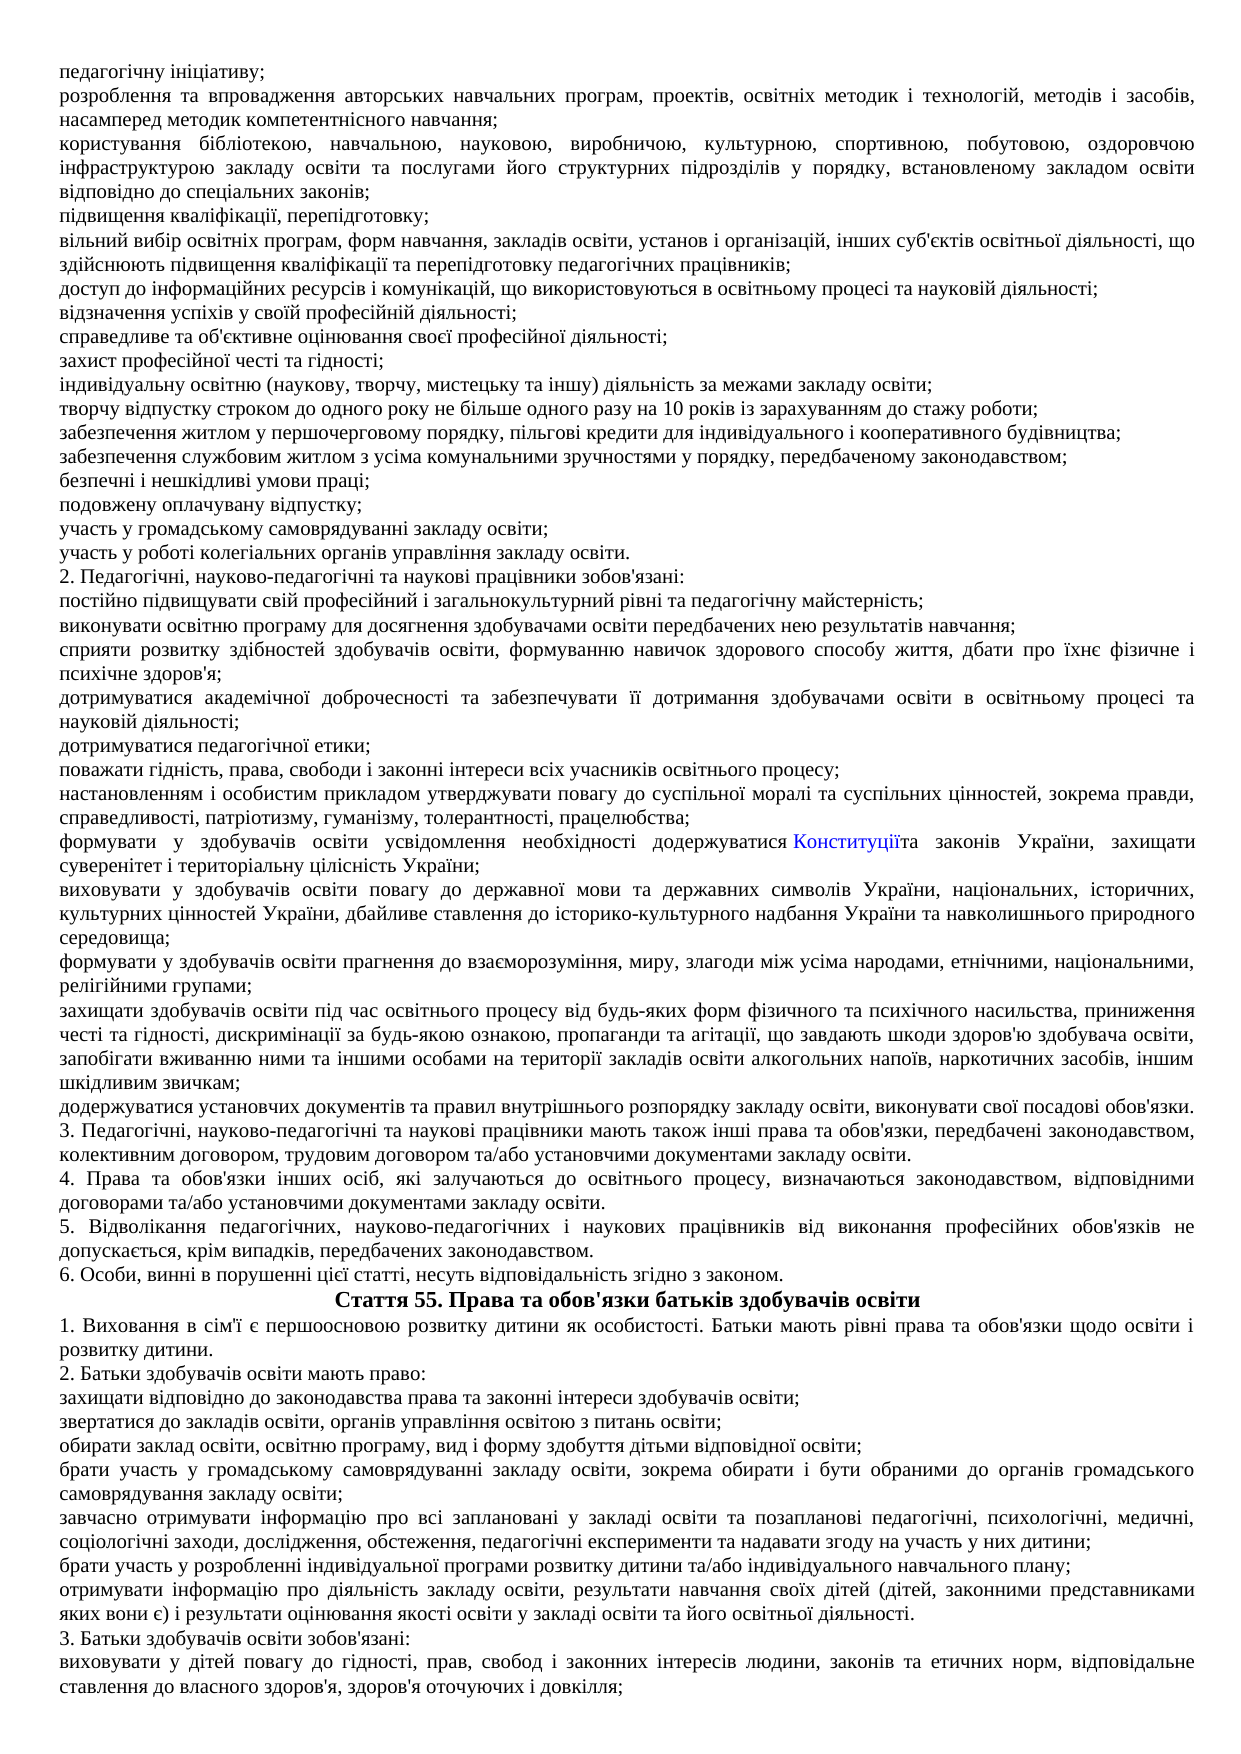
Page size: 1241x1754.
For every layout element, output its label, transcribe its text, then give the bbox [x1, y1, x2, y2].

text постійно підвищувати свій професійний і загальнокультурний рівні та педагогічну майстерність; [59, 588, 1196, 612]
text поважати гідність, права, свободи і законні інтереси всіх учасників освітнього процесу; [59, 757, 1196, 781]
text виховувати у здобувачів освіти повагу до державної мови та державних символів України, національних, історичних, культурних цінностей України, дбайливе ставлення до історико-культурного надбання України та навколишнього природного середовища; [59, 877, 1196, 949]
text 6. Особи, винні в порушенні цієї статті, несуть відповідальність згідно з законом. [59, 1262, 1196, 1286]
text захищати відповідно до законодавства права та законні інтереси здобувачів освіти; [59, 1385, 1196, 1409]
text забезпечення службовим житлом з усіма комунальними зручностями у порядку, передбаченому законодавством; [59, 444, 1196, 468]
text формувати у здобувачів освіти усвідомлення необхідності додержуватися Конституціїта законів України, захищати суверенітет і територіальну цілісність України; [59, 829, 1196, 877]
text відзначення успіхів у своїй професійній діяльності; [59, 300, 1196, 324]
text розроблення та впровадження авторських навчальних програм, проектів, освітніх методик і технологій, методів і засобів, насамперед методик компетентнісного навчання; [59, 83, 1196, 131]
text творчу відпустку строком до одного року не більше одного разу на 10 років із зарахуванням до стажу роботи; [59, 396, 1196, 420]
text звертатися до закладів освіти, органів управління освітою з питань освіти; [59, 1409, 1196, 1433]
text додержуватися установчих документів та правил внутрішнього розпорядку закладу освіти, виконувати свої посадові обов'язки. [59, 1094, 1196, 1118]
text брати участь у громадському самоврядуванні закладу освіти, зокрема обирати і бути обраними до органів громадського самоврядування закладу освіти; [59, 1457, 1196, 1505]
text справедливе та об'єктивне оцінювання своєї професійної діяльності; [59, 324, 1196, 348]
text забезпечення житлом у першочерговому порядку, пільгові кредити для індивідуального і кооперативного будівництва; [59, 420, 1196, 444]
text Стаття 55. Права та обов'язки батьків здобувачів освіти [59, 1286, 1196, 1313]
text участь у громадському самоврядуванні закладу освіти; [59, 516, 1196, 540]
text підвищення кваліфікації, перепідготовку; [59, 203, 1196, 227]
text 4. Права та обов'язки інших осіб, які залучаються до освітнього процесу, визначаються законодавством, відповідними договорами та/або установчими документами закладу освіти. [59, 1166, 1196, 1214]
text виховувати у дітей повагу до гідності, прав, свобод і законних інтересів людини, законів та етичних норм, відповідальне ставлення до власного здоров'я, здоров'я оточуючих і довкілля; [59, 1649, 1196, 1698]
text безпечні і нешкідливі умови праці; [59, 468, 1196, 492]
text 1. Виховання в сім'ї є першоосновою розвитку дитини як особистості. Батьки мають рівні права та обов'язки щодо освіти і розвитку дитини. [59, 1313, 1196, 1361]
text індивідуальну освітню (наукову, творчу, мистецьку та іншу) діяльність за межами закладу освіти; [59, 372, 1196, 396]
text педагогічну ініціативу; [59, 59, 1196, 83]
text 2. Батьки здобувачів освіти мають право: [59, 1361, 1196, 1385]
text 3. Педагогічні, науково-педагогічні та наукові працівники мають також інші права та обов'язки, передбачені законодавством, колективним договором, трудовим договором та/або установчими документами закладу освіти. [59, 1118, 1196, 1166]
text сприяти розвитку здібностей здобувачів освіти, формуванню навичок здорового способу життя, дбати про їхнє фізичне і психічне здоров'я; [59, 637, 1196, 685]
text доступ до інформаційних ресурсів і комунікацій, що використовуються в освітньому процесі та науковій діяльності; [59, 276, 1196, 300]
text дотримуватися педагогічної етики; [59, 733, 1196, 757]
text виконувати освітню програму для досягнення здобувачами освіти передбачених нею результатів навчання; [59, 612, 1196, 637]
text вільний вибір освітніх програм, форм навчання, закладів освіти, установ і організацій, інших суб'єктів освітньої діяльності, що здійснюють підвищення кваліфікації та перепідготовку педагогічних працівників; [59, 227, 1196, 276]
text 2. Педагогічні, науково-педагогічні та наукові працівники зобов'язані: [59, 564, 1196, 588]
text завчасно отримувати інформацію про всі заплановані у закладі освіти та позапланові педагогічні, психологічні, медичні, соціологічні заходи, дослідження, обстеження, педагогічні експерименти та надавати згоду на участь у них дитини; [59, 1505, 1196, 1553]
text отримувати інформацію про діяльність закладу освіти, результати навчання своїх дітей (дітей, законними представниками яких вони є) і результати оцінювання якості освіти у закладі освіти та його освітньої діяльності. [59, 1577, 1196, 1625]
text 5. Відволікання педагогічних, науково-педагогічних і наукових працівників від виконання професійних обов'язків не допускається, крім випадків, передбачених законодавством. [59, 1214, 1196, 1262]
text обирати заклад освіти, освітню програму, вид і форму здобуття дітьми відповідної освіти; [59, 1433, 1196, 1457]
text 3. Батьки здобувачів освіти зобов'язані: [59, 1625, 1196, 1649]
text подовжену оплачувану відпустку; [59, 492, 1196, 516]
text користування бібліотекою, навчальною, науковою, виробничою, культурною, спортивною, побутовою, оздоровчою інфраструктурою закладу освіти та послугами його структурних підрозділів у порядку, встановленому закладом освіти відповідно до спеціальних законів; [59, 131, 1196, 203]
text брати участь у розробленні індивідуальної програми розвитку дитини та/або індивідуального навчального плану; [59, 1553, 1196, 1577]
text захищати здобувачів освіти під час освітнього процесу від будь-яких форм фізичного та психічного насильства, приниження честі та гідності, дискримінації за будь-якою ознакою, пропаганди та агітації, що завдають шкоди здоров'ю здобувача освіти, запобігати вживанню ними та іншими особами на території закладів освіти алкогольних напоїв, наркотичних засобів, іншим шкідливим звичкам; [59, 997, 1196, 1094]
text дотримуватися академічної доброчесності та забезпечувати її дотримання здобувачами освіти в освітньому процесі та науковій діяльності; [59, 685, 1196, 733]
text участь у роботі колегіальних органів управління закладу освіти. [59, 540, 1196, 564]
text формувати у здобувачів освіти прагнення до взаєморозуміння, миру, злагоди між усіма народами, етнічними, національними, релігійними групами; [59, 949, 1196, 997]
text настановленням і особистим прикладом утверджувати повагу до суспільної моралі та суспільних цінностей, зокрема правди, справедливості, патріотизму, гуманізму, толерантності, працелюбства; [59, 781, 1196, 829]
text захист професійної честі та гідності; [59, 348, 1196, 372]
